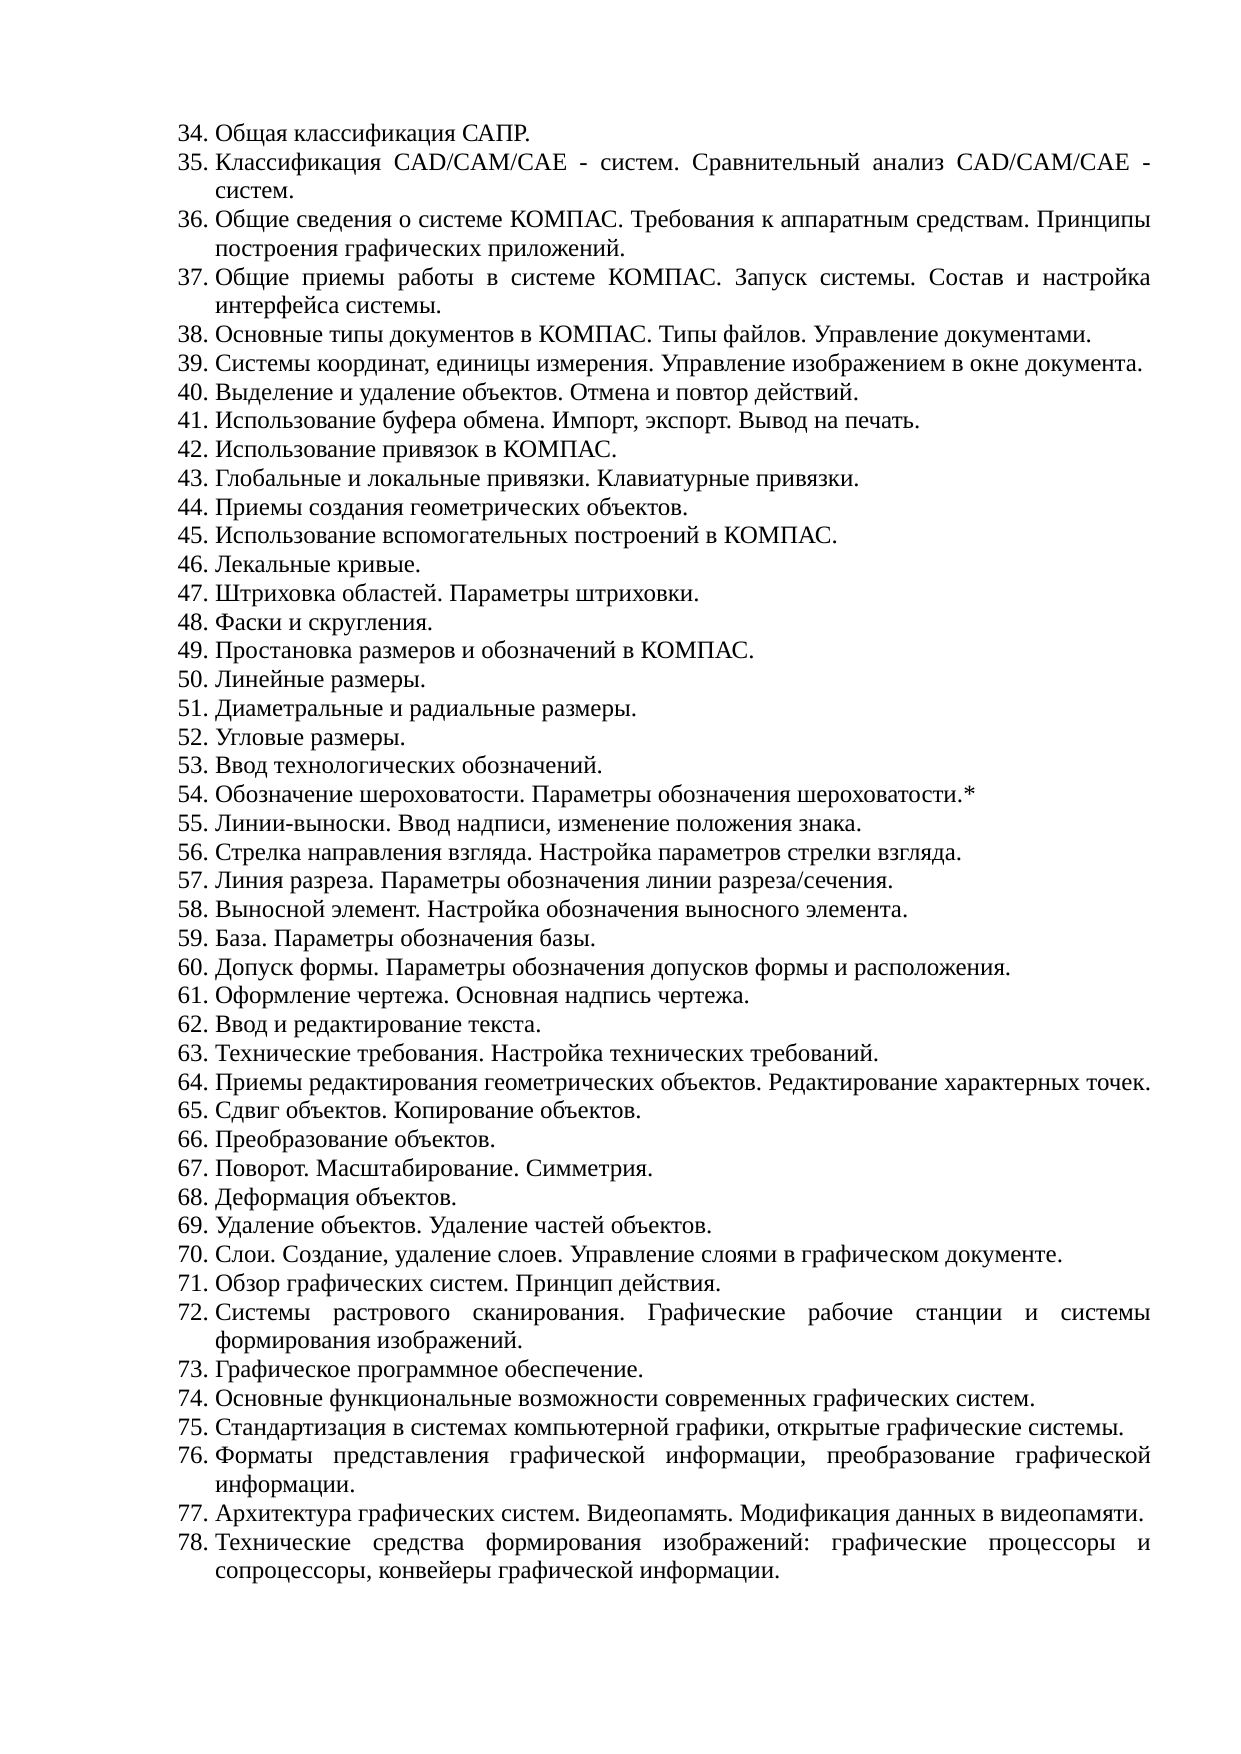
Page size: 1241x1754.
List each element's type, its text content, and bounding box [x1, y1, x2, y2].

list Приемы редактирования геометрических объектов. Редактирование характерных точек. [177, 1067, 1152, 1096]
list База. Параметры обозначения базы. [177, 923, 1152, 952]
list Диаметральные и радиальные размеры. [177, 693, 1152, 722]
list Фаски и скругления. [177, 607, 1152, 636]
list Ввод технологических обозначений. [177, 751, 1152, 779]
list Общие приемы работы в системе КОМПАС. Запуск системы. Состав и настройка интерфейса системы. [177, 262, 1152, 319]
list Системы растрового сканирования. Графические рабочие станции и системы формирования изображений. [177, 1297, 1152, 1354]
list Использование вспомогательных построений в КОМПАС. [177, 521, 1152, 549]
list Оформление чертежа. Основная надпись чертежа. [177, 981, 1152, 1009]
list Угловые размеры. [177, 722, 1152, 751]
list Стандартизация в системах компьютерной графики, открытые графические системы. [177, 1412, 1152, 1441]
list Архитектура графических систем. Видеопамять. Модификация данных в видеопамяти. [177, 1498, 1152, 1527]
list Использование привязок в КОМПАС. [177, 434, 1152, 463]
list Системы координат, единицы измерения. Управление изображением в окне документа. [177, 348, 1152, 377]
list Простановка размеров и обозначений в КОМПАС. [177, 636, 1152, 664]
list Штриховка областей. Параметры штриховки. [177, 578, 1152, 607]
list Использование буфера обмена. Импорт, экспорт. Вывод на печать. [177, 406, 1152, 434]
list Допуск формы. Параметры обозначения допусков формы и расположения. [177, 952, 1152, 981]
list Стрелка направления взгляда. Настройка параметров стрелки взгляда. [177, 837, 1152, 866]
list Обзор графических систем. Принцип действия. [177, 1268, 1152, 1297]
list Преобразование объектов. [177, 1124, 1152, 1153]
list Слои. Создание, удаление слоев. Управление слоями в графическом документе. [177, 1239, 1152, 1268]
list Форматы представления графической информации, преобразование графической информации. [177, 1441, 1152, 1498]
list Линии-выноски. Ввод надписи, изменение положения знака. [177, 808, 1152, 837]
list Поворот. Масштабирование. Симметрия. [177, 1153, 1152, 1182]
list Общая классификация САПР. [177, 118, 1152, 147]
list Классификация CAD/CAM/CAE - систем. Сравнительный анализ CAD/CAM/CAE - систем. [177, 147, 1152, 204]
list Приемы создания геометрических объектов. [177, 492, 1152, 521]
list Технические средства формирования изображений: графические процессоры и сопроцессоры, конвейеры графической информации. [177, 1527, 1152, 1584]
list Лекальные кривые. [177, 549, 1152, 578]
list Линейные размеры. [177, 664, 1152, 693]
list Графическое программное обеспечение. [177, 1354, 1152, 1383]
list Основные функциональные возможности современных графических систем. [177, 1383, 1152, 1412]
list Общие сведения о системе КОМПАС. Требования к аппаратным средствам. Принципы построения графических приложений. [177, 204, 1152, 262]
list Глобальные и локальные привязки. Клавиатурные привязки. [177, 463, 1152, 492]
list Выделение и удаление объектов. Отмена и повтор действий. [177, 377, 1152, 406]
list Сдвиг объектов. Копирование объектов. [177, 1096, 1152, 1124]
list Основные типы документов в КОМПАС. Типы файлов. Управление документами. [177, 319, 1152, 348]
list Ввод и редактирование текста. [177, 1009, 1152, 1038]
list Обозначение шероховатости. Параметры обозначения шероховатости.* [177, 779, 1152, 808]
list Линия разреза. Параметры обозначения линии разреза/сечения. [177, 866, 1152, 894]
list Удаление объектов. Удаление частей объектов. [177, 1211, 1152, 1239]
list Выносной элемент. Настройка обозначения выносного элемента. [177, 894, 1152, 923]
list Деформация объектов. [177, 1182, 1152, 1211]
list Технические требования. Настройка технических требований. [177, 1038, 1152, 1067]
